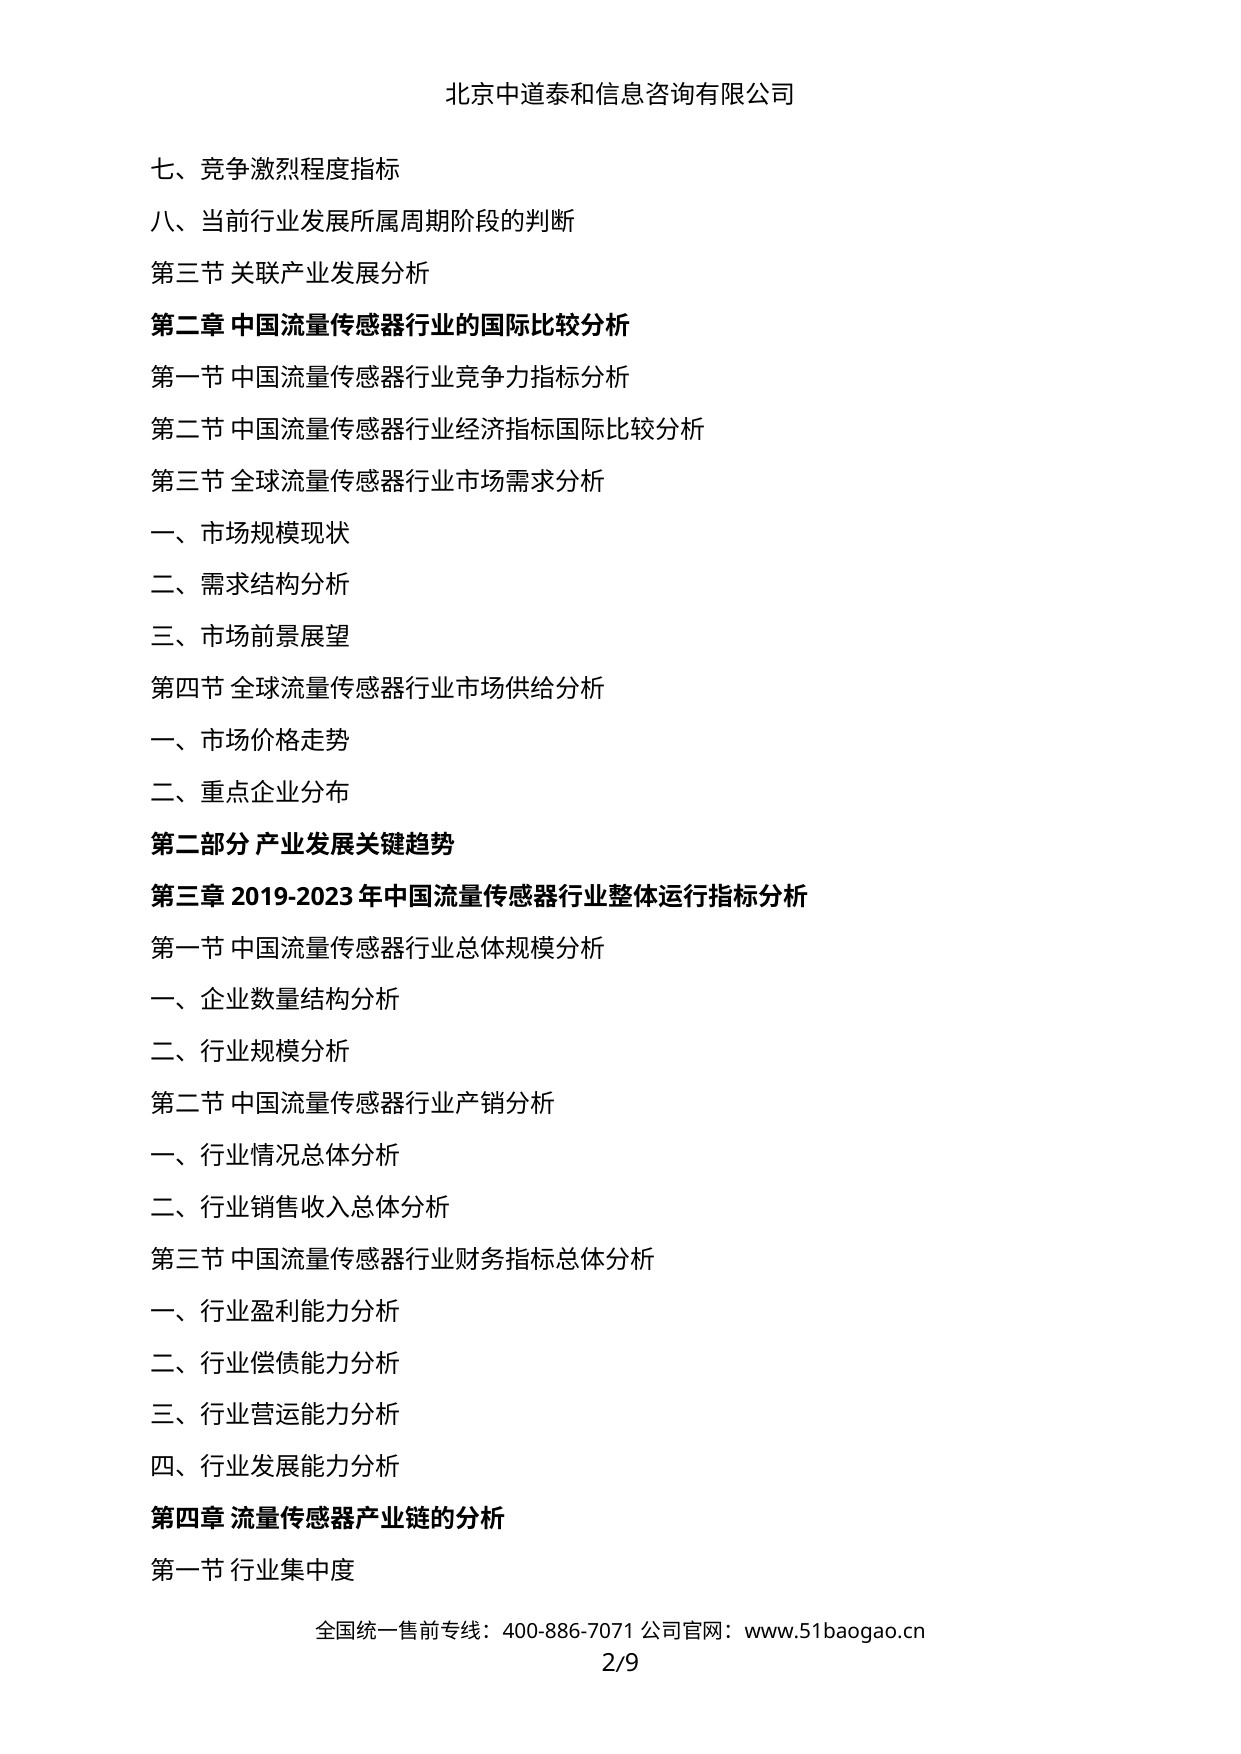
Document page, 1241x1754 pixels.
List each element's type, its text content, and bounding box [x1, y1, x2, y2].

text 二、重点企业分布 [150, 772, 1090, 809]
text 二、行业规模分析 [150, 1032, 1090, 1068]
text 一、行业盈利能力分析 [150, 1291, 1090, 1327]
text 四、行业发展能力分析 [150, 1447, 1090, 1483]
text 二、行业销售收入总体分析 [150, 1187, 1090, 1224]
text 一、市场价格走势 [150, 721, 1090, 757]
text 一、市场规模现状 [150, 513, 1090, 549]
text 第三节 全球流量传感器行业市场需求分析 [150, 461, 1090, 497]
text 第三章 2019-2023年中国流量传感器行业整体运行指标分析 [150, 876, 1090, 912]
text 三、行业营运能力分析 [150, 1395, 1090, 1431]
text 第一节 中国流量传感器行业竞争力指标分析 [150, 357, 1090, 394]
text 一、行业情况总体分析 [150, 1136, 1090, 1172]
text 八、当前行业发展所属周期阶段的判断 [150, 202, 1090, 238]
text 第二节 中国流量传感器行业经济指标国际比较分析 [150, 409, 1090, 446]
text 第二节 中国流量传感器行业产销分析 [150, 1084, 1090, 1120]
text 第四章 流量传感器产业链的分析 [150, 1499, 1090, 1535]
text 第一节 中国流量传感器行业总体规模分析 [150, 928, 1090, 964]
text 第二章 中国流量传感器行业的国际比较分析 [150, 306, 1090, 342]
text 第二部分 产业发展关键趋势 [150, 824, 1090, 861]
text 二、行业偿债能力分析 [150, 1343, 1090, 1379]
text 第三节 中国流量传感器行业财务指标总体分析 [150, 1239, 1090, 1276]
text 第四节 全球流量传感器行业市场供给分析 [150, 669, 1090, 705]
text 三、市场前景展望 [150, 617, 1090, 653]
text 二、需求结构分析 [150, 565, 1090, 601]
text 第三节 关联产业发展分析 [150, 254, 1090, 290]
text 一、企业数量结构分析 [150, 980, 1090, 1016]
text 七、竞争激烈程度指标 [150, 150, 1090, 186]
text 第一节 行业集中度 [150, 1551, 1090, 1587]
